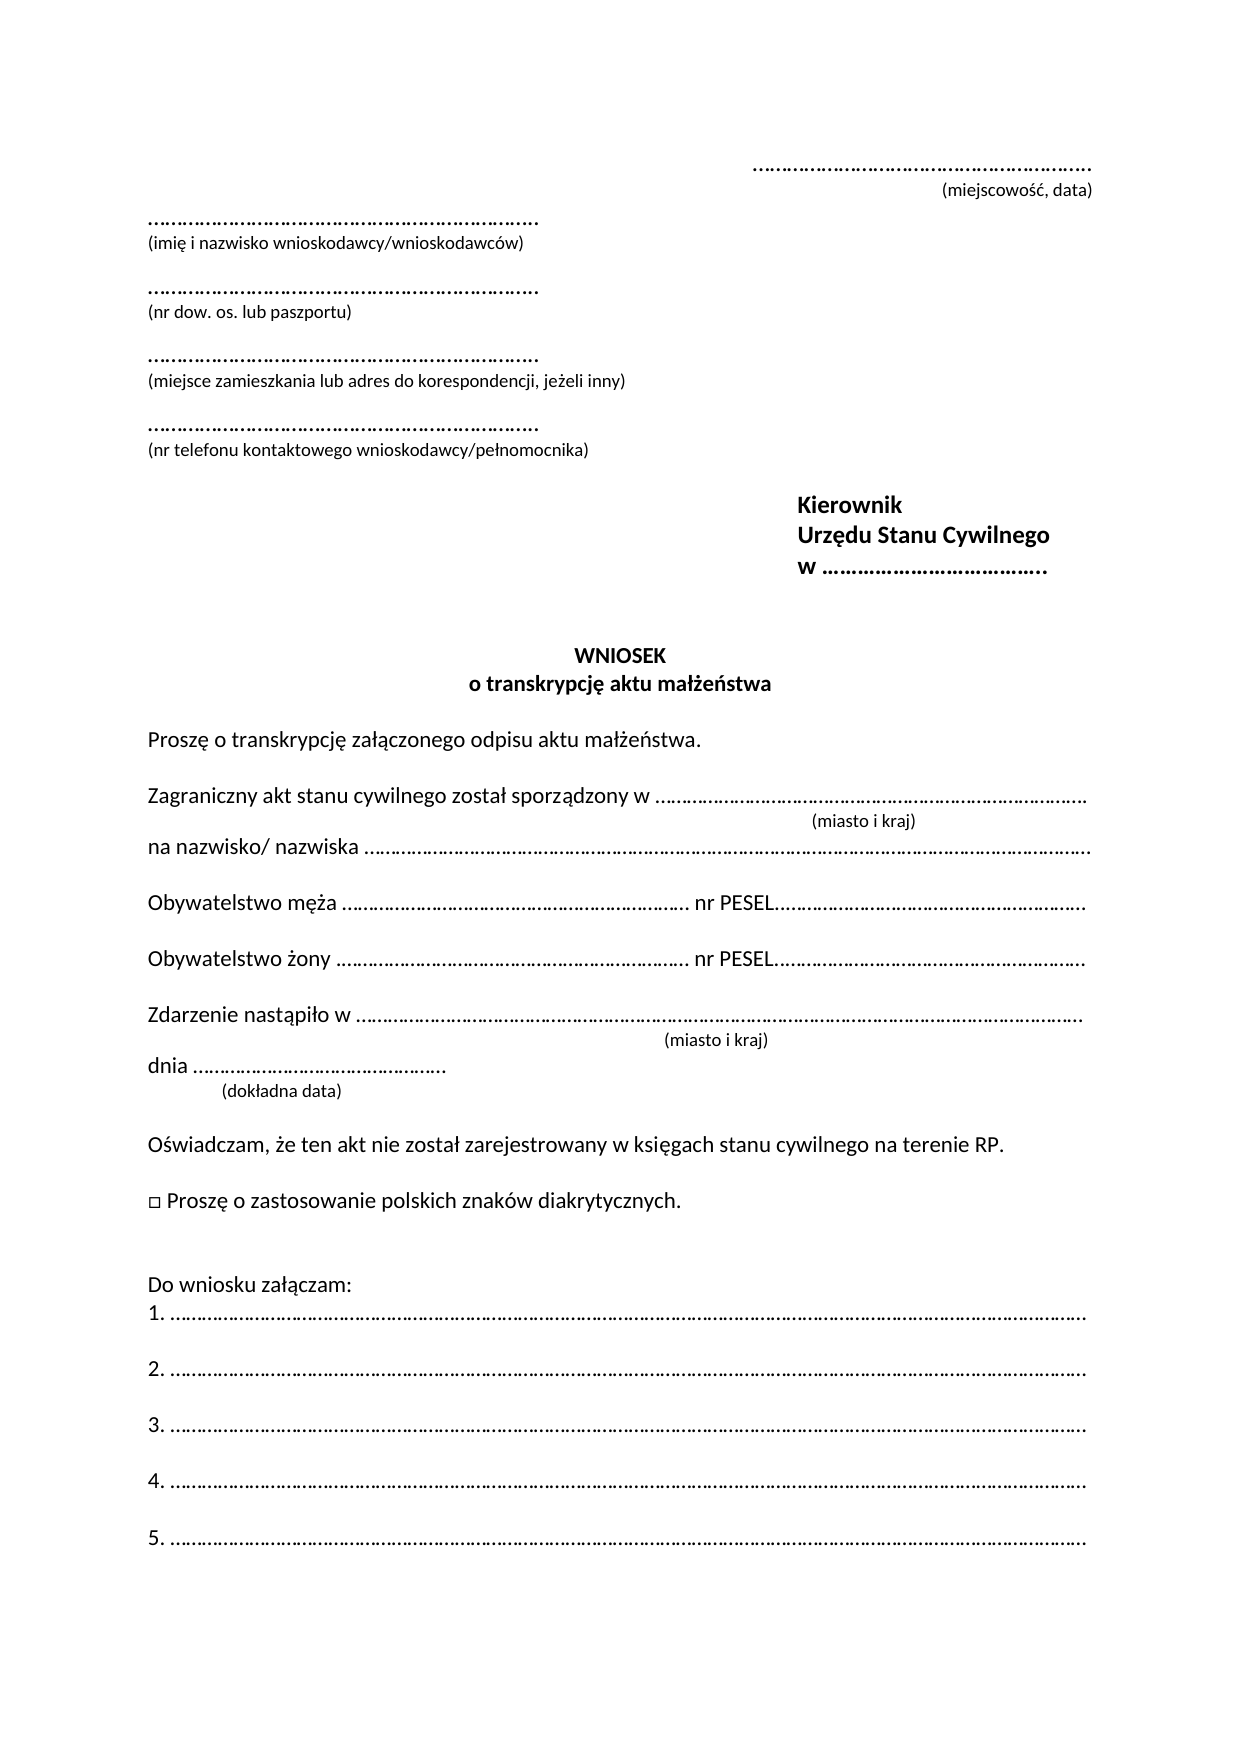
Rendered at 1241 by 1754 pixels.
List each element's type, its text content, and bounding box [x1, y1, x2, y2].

text Kierownik [797, 489, 1093, 519]
text ………………………………………………………….. [148, 270, 1093, 300]
text Urzędu Stanu Cywilnego [797, 519, 1093, 550]
text (dokładna data) [148, 1079, 1093, 1102]
text 3. ………………………………………………………………………………………………………………………………………………………… [148, 1411, 1093, 1439]
text (miejsce zamieszkania lub adres do korespondencji, jeżeli inny) [148, 369, 1093, 392]
text Zdarzenie nastąpiło w ………………………………………………………………………………………………………………………… [148, 1001, 1093, 1028]
text 4. ………………………………………………………………………………………………………………………………………………………… [148, 1467, 1093, 1495]
text dnia ………………………………………… [148, 1051, 1093, 1079]
text o transkrypcję aktu małżeństwa [148, 669, 1093, 697]
text (imię i nazwisko wnioskodawcy/wnioskodawców) [148, 232, 1093, 254]
text Proszę o transkrypcję załączonego odpisu aktu małżeństwa. [148, 725, 1093, 753]
text Obywatelstwo męża ………………………………………………………… nr PESEL..………………………………………………… [148, 888, 1093, 916]
text ………………………………………………………….. [148, 201, 1093, 232]
text w ……………………………….. [797, 550, 1093, 580]
text na nazwisko/ nazwiska ………………………………………………………………………………………………………………………… [148, 832, 1093, 860]
text 5. ………………………………………………………………………………………………………………………………………………………… [148, 1523, 1093, 1551]
text (miejscowość, data) [148, 178, 1093, 201]
text 2. ………………………………………………………………………………………………………………………………………………………… [148, 1354, 1093, 1383]
text (miasto i kraj) [738, 809, 1093, 832]
text ………………………………………………….. [148, 148, 1093, 178]
text 1. ………………………………………………………………………………………………………………………………………………………… [148, 1298, 1093, 1327]
text Obywatelstwo żony .………………………………………………………… nr PESEL..………………………………………………… [148, 944, 1093, 972]
text (miasto i kraj) [590, 1028, 1093, 1051]
text Zagraniczny akt stanu cywilnego został sporządzony w ………………………………………………………………………. [148, 781, 1093, 809]
text WNIOSEK [148, 641, 1093, 669]
text □ Proszę o zastosowanie polskich znaków diakrytycznych. [148, 1186, 1093, 1214]
text Oświadczam, że ten akt nie został zarejestrowany w księgach stanu cywilnego na terenie RP. [148, 1130, 1093, 1158]
text (nr dow. os. lub paszportu) [148, 300, 1093, 323]
text ………………………………………………………….. [148, 338, 1093, 369]
text ………………………………………………………….. [148, 407, 1093, 438]
text Do wniosku załączam: [148, 1271, 1093, 1298]
text (nr telefonu kontaktowego wnioskodawcy/pełnomocnika) [148, 438, 1093, 461]
